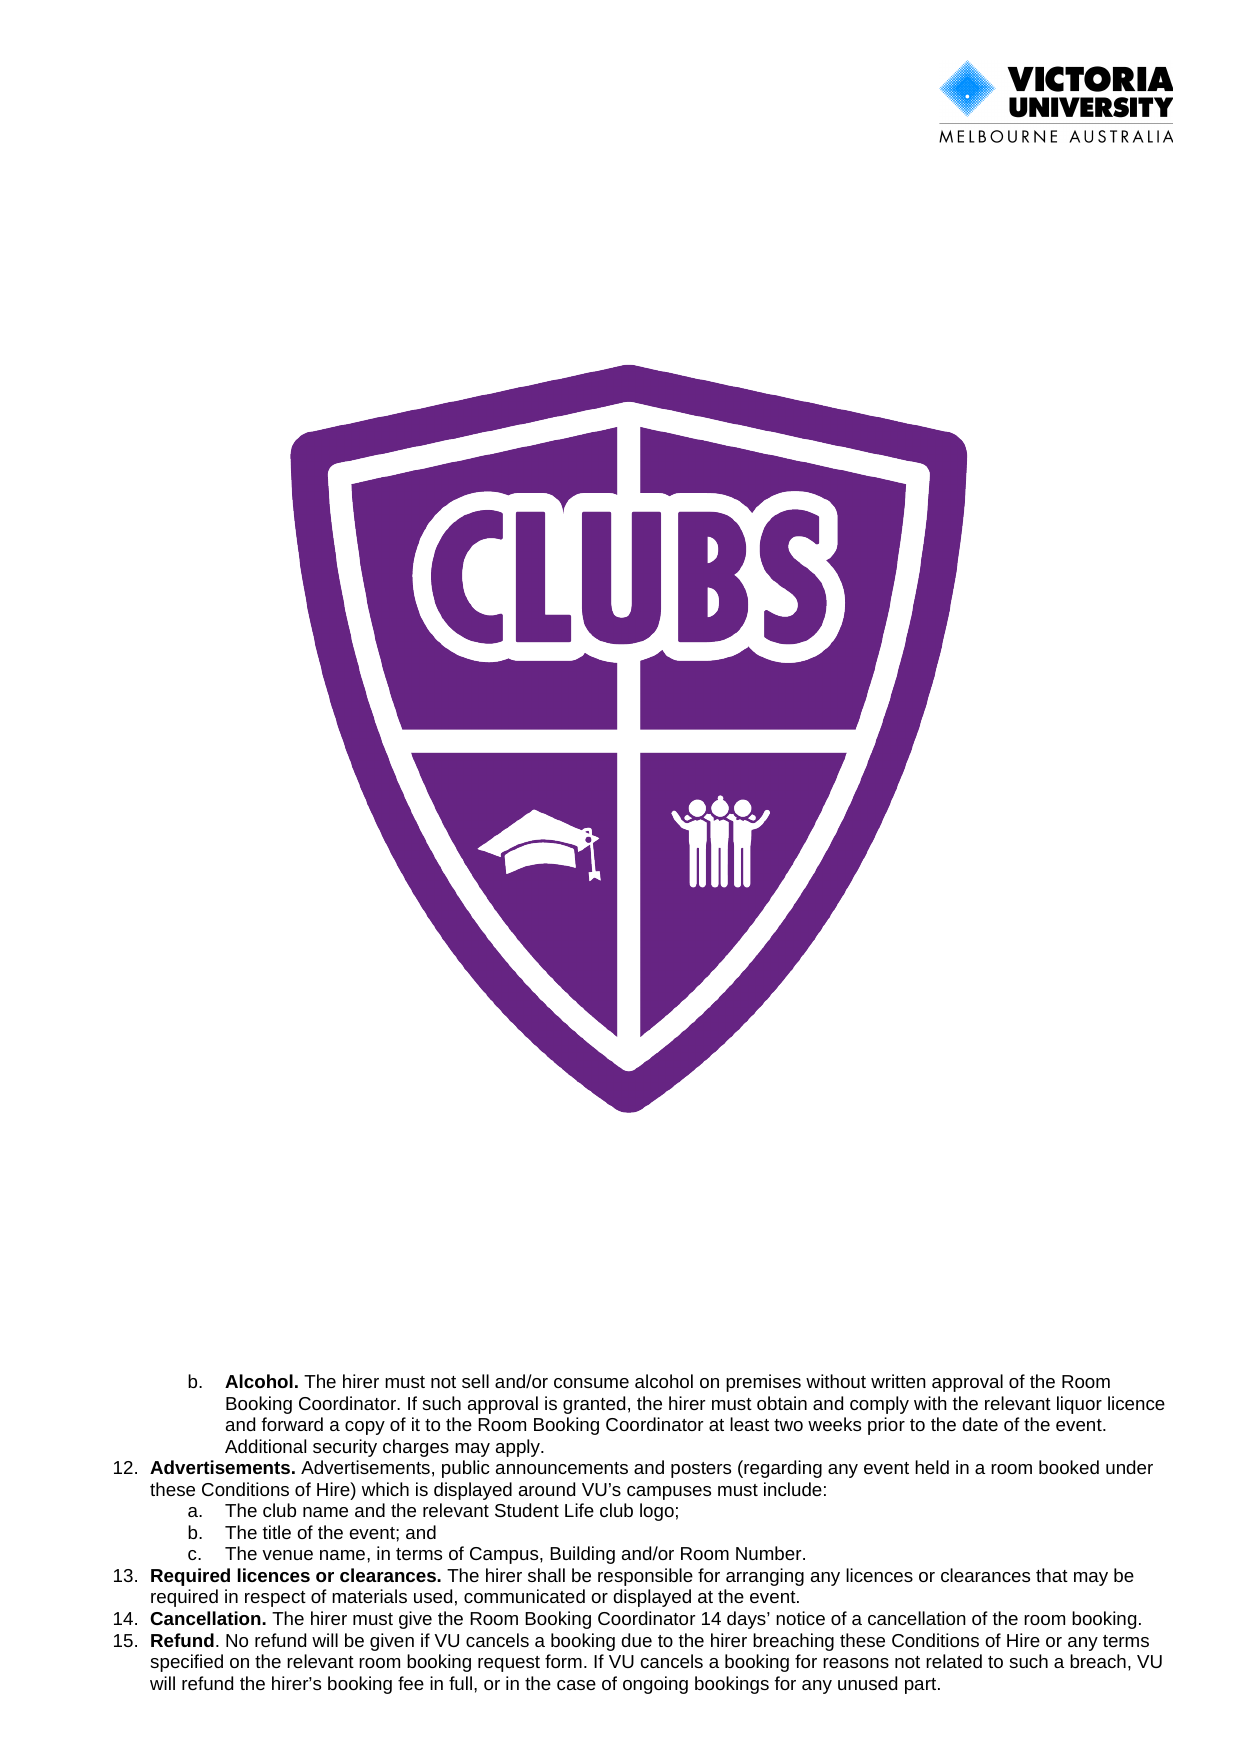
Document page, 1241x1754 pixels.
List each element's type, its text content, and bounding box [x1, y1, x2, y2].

list Cancellation. The hirer must give the Room Booking Coordinator 14 days’ notice of a cancellation of the room booking. [112, 1608, 1181, 1629]
picture [939, 60, 1173, 143]
list Alcohol. The hirer must not sell and/or consume alcohol on premises without written approval of the Room Booking Coordinator. If such approval is granted, the hirer must obtain and comply with the relevant liquor licence and forward a copy of it to the Room Booking Coordinator at least two weeks prior to the date of the event. Additional security charges may apply. [187, 1371, 1181, 1457]
picture [75, 186, 1182, 1371]
list Refund. No refund will be given if VU cancels a booking due to the hirer breaching these Conditions of Hire or any terms specified on the relevant room booking request form. If VU cancels a booking for reasons not related to such a breach, VU will refund the hirer’s booking fee in full, or in the case of ongoing bookings for any unused part. [112, 1629, 1181, 1694]
list Advertisements. Advertisements, public announcements and posters (regarding any event held in a room booked under these Conditions of Hire) which is displayed around VU’s campuses must include: [112, 1457, 1181, 1500]
list The club name and the relevant Student Life club logo; [187, 1500, 1181, 1522]
list The venue name, in terms of Campus, Building and/or Room Number. [187, 1543, 1181, 1565]
list Required licences or clearances. The hirer shall be responsible for arranging any licences or clearances that may be required in respect of materials used, communicated or displayed at the event. [112, 1565, 1181, 1608]
list The title of the event; and [187, 1522, 1181, 1543]
